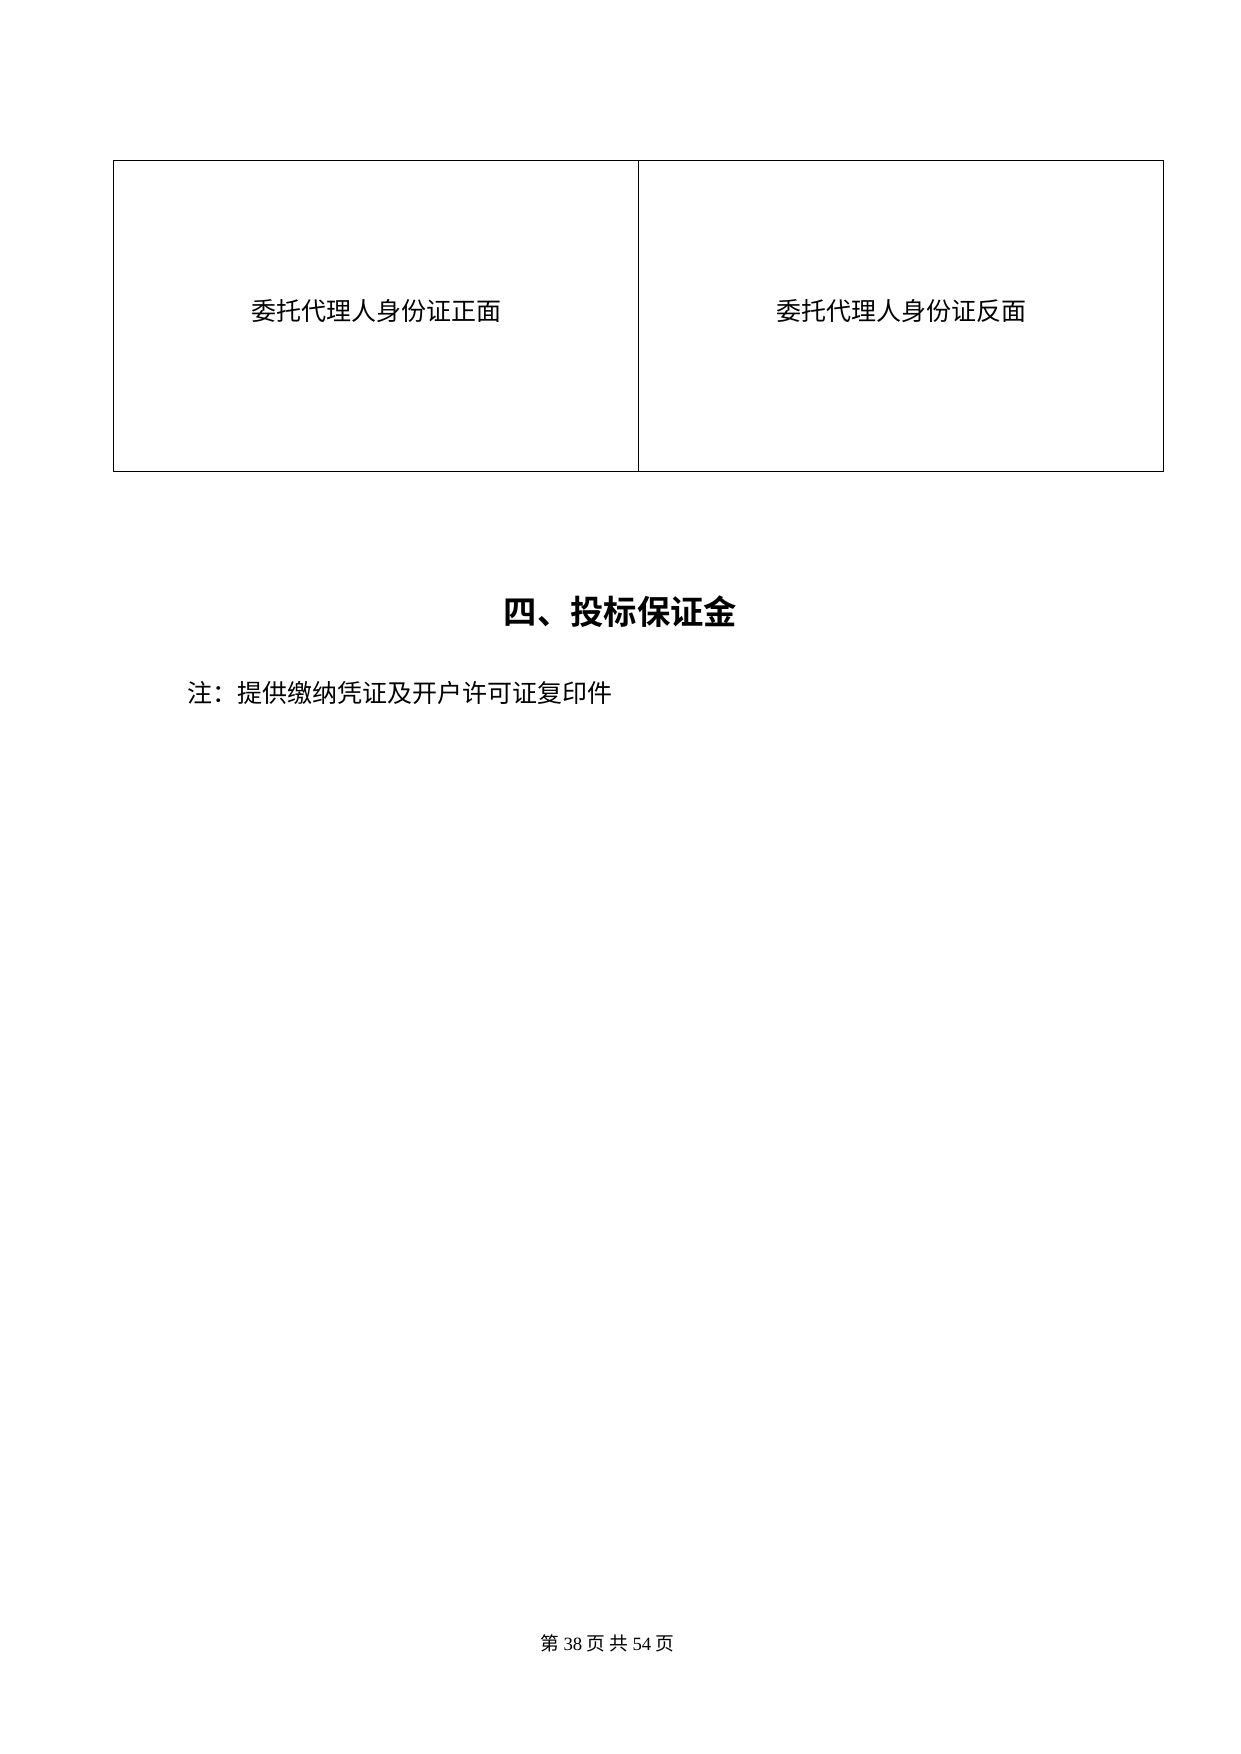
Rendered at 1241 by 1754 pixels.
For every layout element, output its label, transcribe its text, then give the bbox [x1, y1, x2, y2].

text 四、投标保证金 [187, 577, 1053, 642]
table_header 委托代理人身份证反面 [639, 161, 1163, 471]
table_header 委托代理人身份证正面 [114, 161, 638, 471]
text 注：提供缴纳凭证及开户许可证复印件 [187, 659, 1053, 724]
